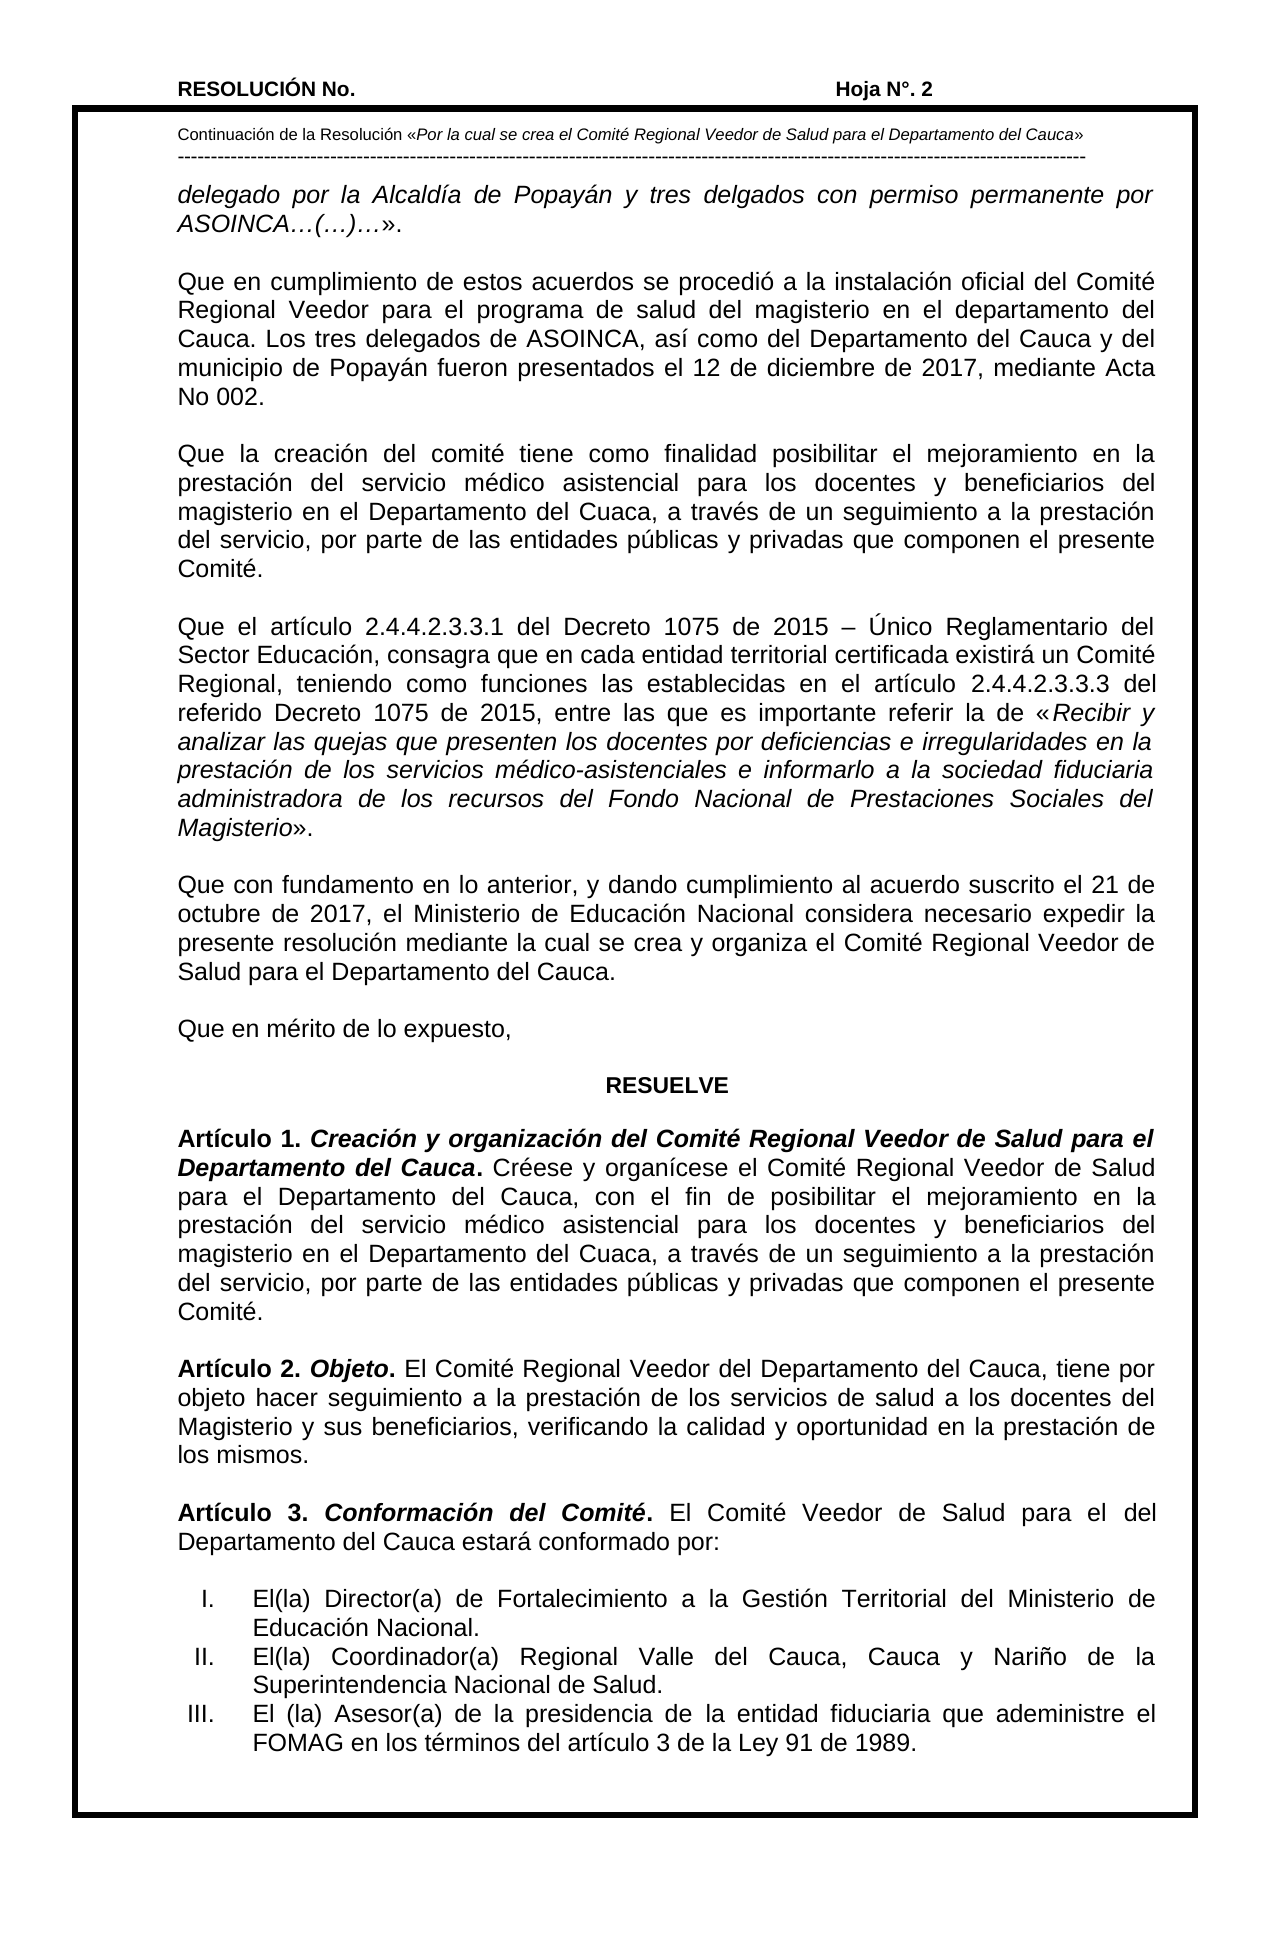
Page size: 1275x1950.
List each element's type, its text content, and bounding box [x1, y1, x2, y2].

text Que en cumplimiento de estos acuerdos se procedió a la instalación oficial del Comité Regional Veedor para el programa de salud del magisterio en el departamento del Cauca. Los tres delegados de ASOINCA, así como del Departamento del Cauca y del municipio de Popayán fueron presentados el 12 de diciembre de 2017, mediante Acta No 002. [177, 267, 1157, 410]
list El (la) Asesor(a) de la presidencia de la entidad fiduciaria que adeministre el FOMAG en los términos del artículo 3 de la Ley 91 de 1989. [215, 1699, 1157, 1757]
list El(la) Director(a) de Fortalecimiento a la Gestión Territorial del Ministerio de Educación Nacional. [215, 1584, 1157, 1642]
text Artículo 2. Objeto. El Comité Regional Veedor del Departamento del Cauca, tiene por objeto hacer seguimiento a la prestación de los servicios de salud a los docentes del Magisterio y sus beneficiarios, verificando la calidad y oportunidad en la prestación de los mismos. [177, 1354, 1157, 1469]
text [177, 180, 1157, 238]
text RESUELVE [177, 1072, 1157, 1098]
list El(la) Coordinador(a) Regional Valle del Cauca, Cauca y Nariño de la Superintendencia Nacional de Salud. [215, 1642, 1157, 1699]
text Que con fundamento en lo anterior, y dando cumplimiento al acuerdo suscrito el 21 de octubre de 2017, el Ministerio de Educación Nacional considera necesario expedir la presente resolución mediante la cual se crea y organiza el Comité Regional Veedor de Salud para el Departamento del Cauca. [177, 870, 1157, 985]
text Que en mérito de lo expuesto, [177, 1014, 1157, 1043]
text Que el artículo 2.4.4.2.3.3.1 del Decreto 1075 de 2015 – Único Reglamentario del Sector Educación, consagra que en cada entidad territorial certificada existirá un Comité Regional, teniendo como funciones las establecidas en el artículo 2.4.4.2.3.3.3 del referido Decreto 1075 de 2015, entre las que es importante referir la de «Recibir y analizar las quejas que presenten los docentes por deficiencias e irregularidades en la prestación de los servicios médico-asistenciales e informarlo a la sociedad fiduciaria administradora de los recursos del Fondo Nacional de Prestaciones Sociales del Magisterio». [177, 612, 1157, 842]
text Que la creación del comité tiene como finalidad posibilitar el mejoramiento en la prestación del servicio médico asistencial para los docentes y beneficiarios del magisterio en el Departamento del Cuaca, a través de un seguimiento a la prestación del servicio, por parte de las entidades públicas y privadas que componen el presente Comité. [177, 439, 1157, 583]
text Artículo 3. Conformación del Comité. El Comité Veedor de Salud para el del Departamento del Cauca estará conformado por: [177, 1498, 1157, 1556]
text Artículo 1. Creación y organización del Comité Regional Veedor de Salud para el Departamento del Cauca. Créese y organícese el Comité Regional Veedor de Salud para el Departamento del Cauca, con el fin de posibilitar el mejoramiento en la prestación del servicio médico asistencial para los docentes y beneficiarios del magisterio en el Departamento del Cuaca, a través de un seguimiento a la prestación del servicio, por parte de las entidades públicas y privadas que componen el presente Comité. [177, 1124, 1157, 1326]
